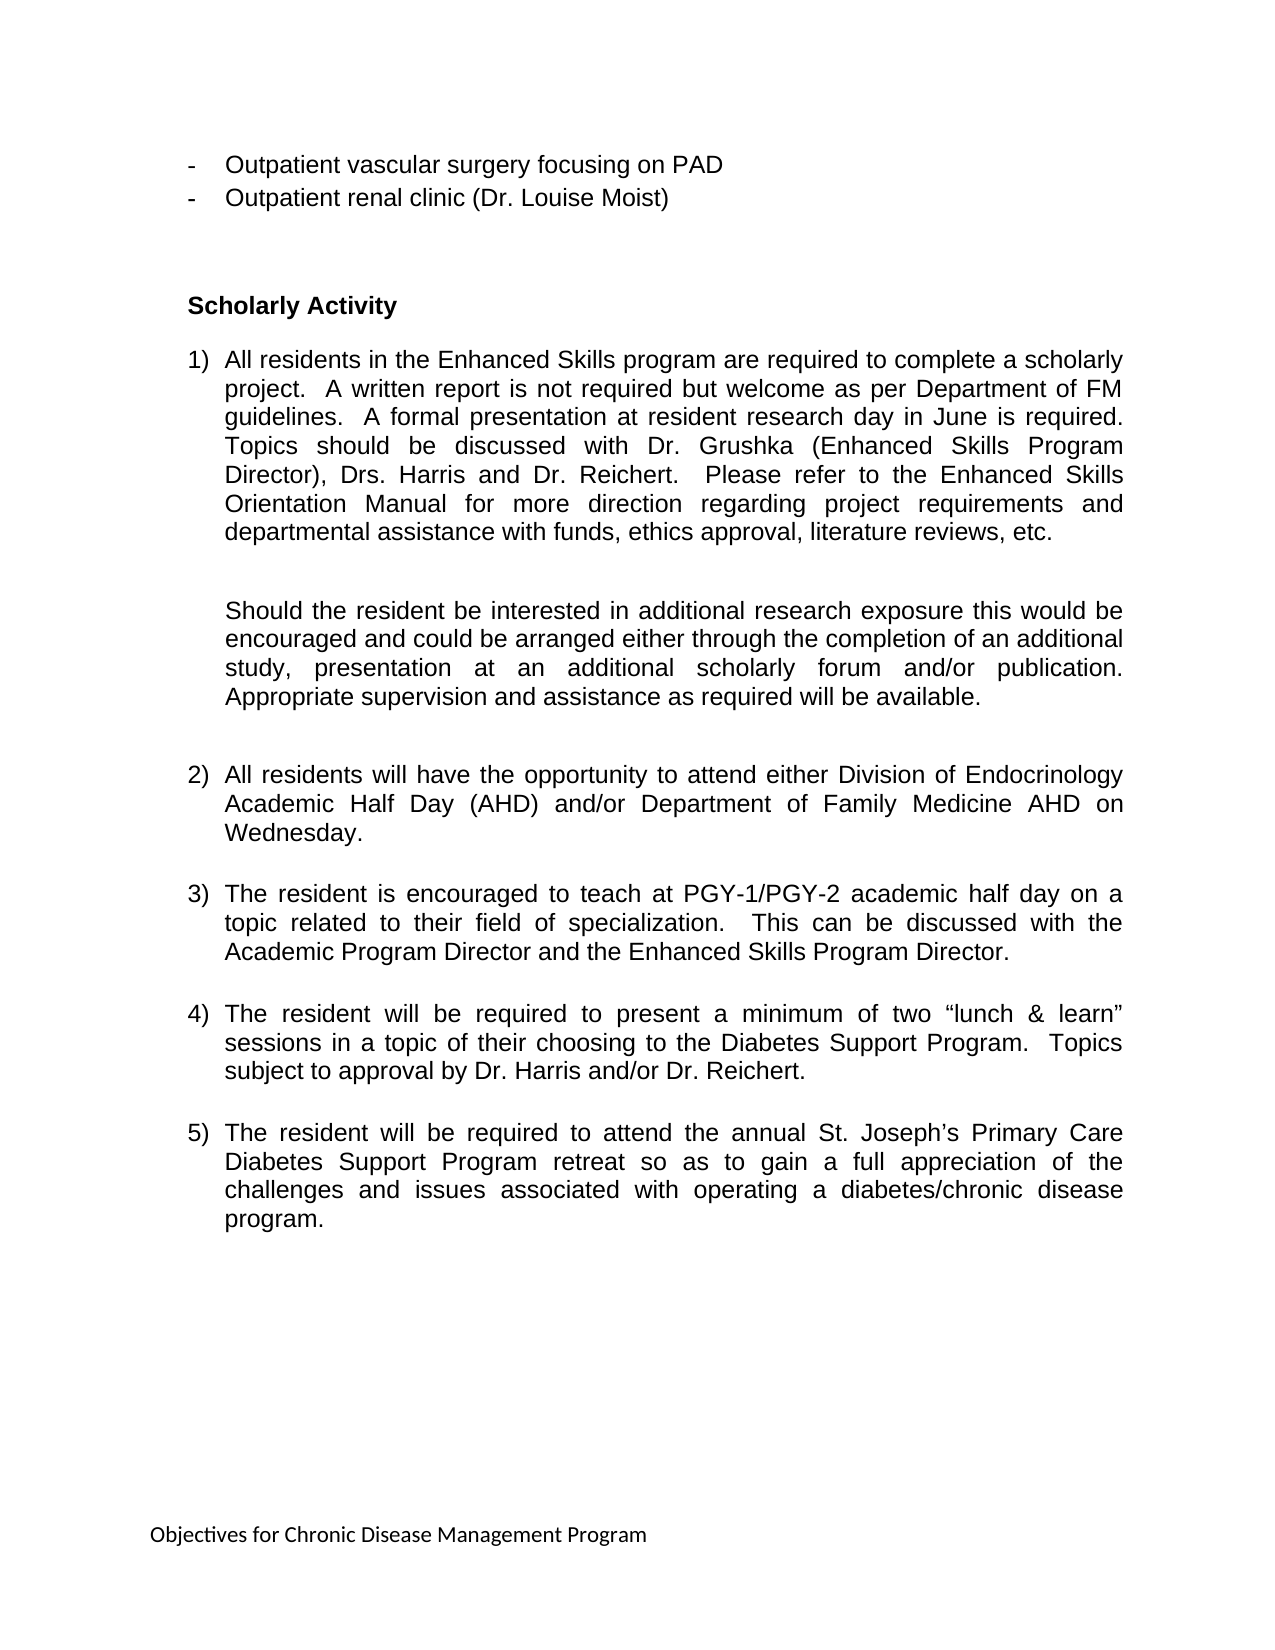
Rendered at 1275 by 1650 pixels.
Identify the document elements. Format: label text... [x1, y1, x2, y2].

list Outpatient renal clinic (Dr. Louise Moist) [187, 183, 1125, 212]
list The resident will be required to attend the annual St. Joseph’s Primary Care Diabetes Support Program retreat so as to gain a full appreciation of the challenges and issues associated with operating a diabetes/chronic disease program. [187, 1118, 1125, 1233]
list The resident will be required to present a minimum of two “lunch & learn” sessions in a topic of their choosing to the Diabetes Support Program. Topics subject to approval by Dr. Harris and/or Dr. Reichert. [187, 999, 1125, 1085]
text Should the resident be interested in additional research exposure this would be encouraged and could be arranged either through the completion of an additional study, presentation at an additional scholarly forum and/or publication. Appropriate supervision and assistance as required will be available. [225, 596, 1125, 711]
list All residents will have the opportunity to attend either Division of Endocrinology Academic Half Day (AHD) and/or Department of Family Medicine AHD on Wednesday. [187, 760, 1125, 846]
list All residents in the Enhanced Skills program are required to complete a scholarly project. A written report is not required but welcome as per Department of FM guidelines. A formal presentation at resident research day in June is required. Topics should be discussed with Dr. Grushka (Enhanced Skills Program Director), Drs. Harris and Dr. Reichert. Please refer to the Enhanced Skills Orientation Manual for more direction regarding project requirements and departmental assistance with funds, ethics approval, literature reviews, etc. [187, 345, 1125, 546]
list The resident is encouraged to teach at PGY-1/PGY-2 academic half day on a topic related to their field of specialization. This can be discussed with the Academic Program Director and the Enhanced Skills Program Director. [187, 879, 1125, 966]
list Outpatient vascular surgery focusing on PAD [187, 150, 1125, 179]
text Scholarly Activity [187, 291, 1125, 320]
